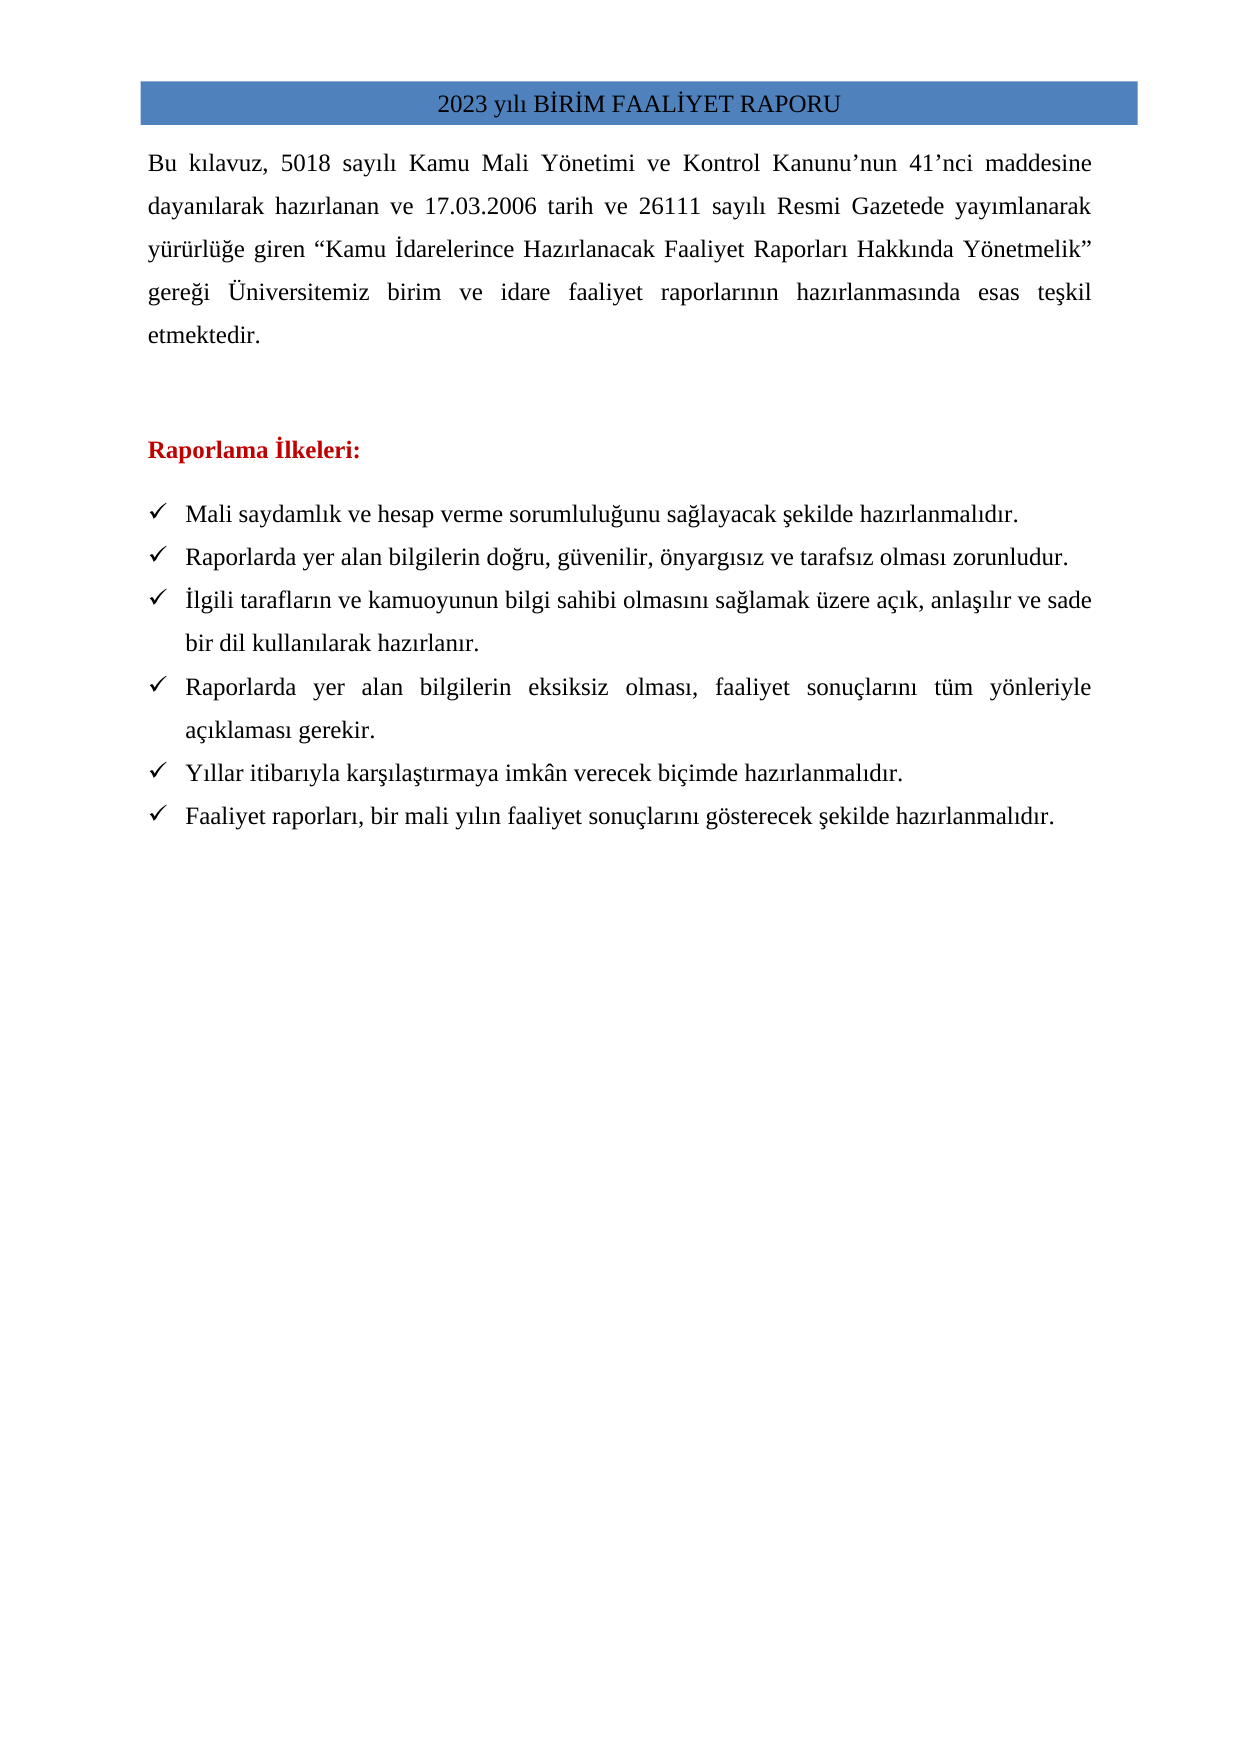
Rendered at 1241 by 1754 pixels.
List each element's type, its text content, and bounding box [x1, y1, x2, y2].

list Faaliyet raporları, bir mali yılın faaliyet sonuçlarını gösterecek şekilde hazırlanmalıdır. [148, 801, 1092, 830]
list Yıllar itibarıyla karşılaştırmaya imkân verecek biçimde hazırlanmalıdır. [148, 758, 1092, 787]
text Raporlama İlkeleri: [148, 435, 1092, 464]
list İlgili tarafların ve kamuoyunun bilgi sahibi olmasını sağlamak üzere açık, anlaşılır ve sade bir dil kullanılarak hazırlanır. [148, 585, 1092, 657]
list Mali saydamlık ve hesap verme sorumluluğunu sağlayacak şekilde hazırlanmalıdır. [148, 499, 1092, 528]
text Bu kılavuz, 5018 sayılı Kamu Mali Yönetimi ve Kontrol Kanunu’nun 41’nci maddesine dayanılarak hazırlanan ve 17.03.2006 tarih ve 26111 sayılı Resmi Gazetede yayımlanarak yürürlüğe giren “Kamu İdarelerince Hazırlanacak Faaliyet Raporları Hakkında Yönetmelik” gereği Üniversitemiz birim ve idare faaliyet raporlarının hazırlanmasında esas teşkil etmektedir. [148, 148, 1092, 349]
list Raporlarda yer alan bilgilerin eksiksiz olması, faaliyet sonuçlarını tüm yönleriyle açıklaması gerekir. [148, 672, 1092, 743]
list Raporlarda yer alan bilgilerin doğru, güvenilir, önyargısız ve tarafsız olması zorunludur. [148, 542, 1092, 571]
